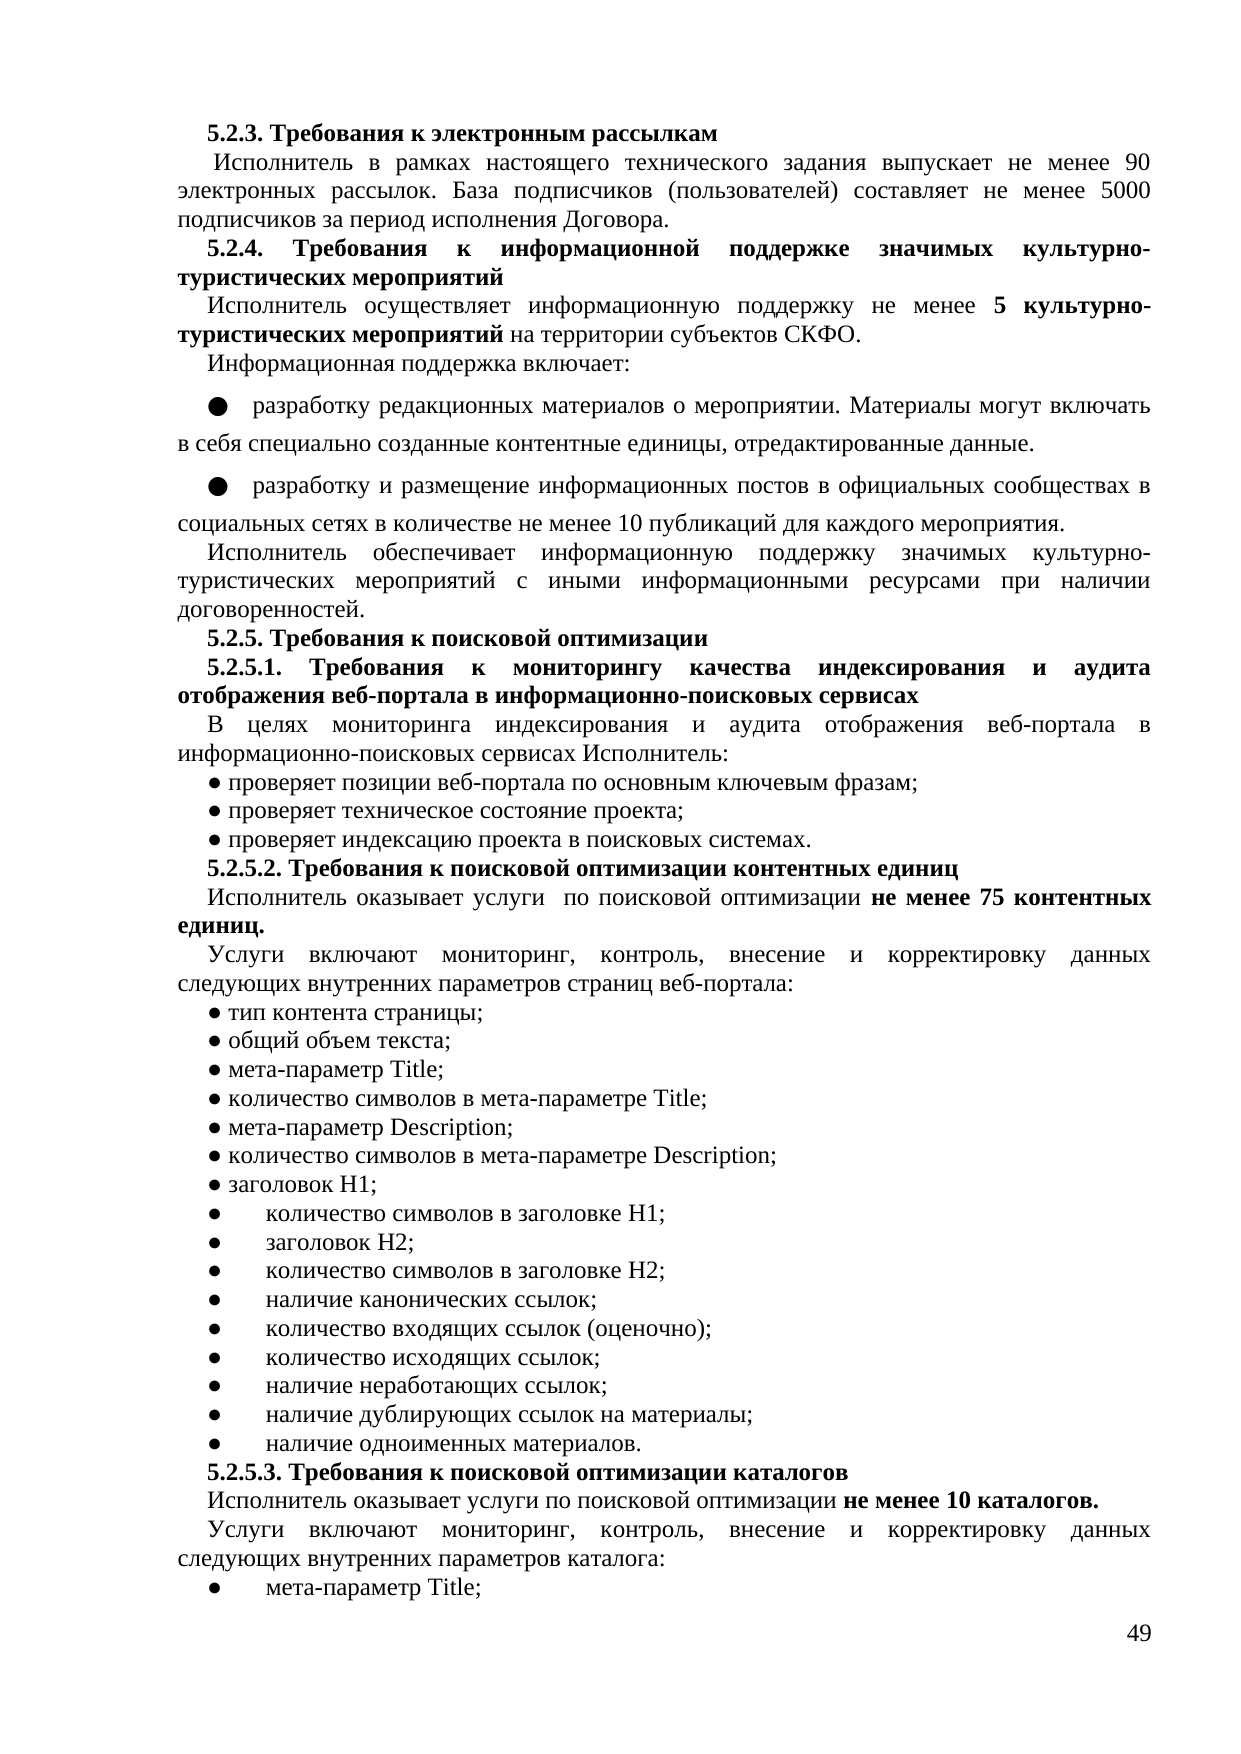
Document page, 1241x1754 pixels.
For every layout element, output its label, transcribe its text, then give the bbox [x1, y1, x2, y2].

text Исполнитель осуществляет информационную поддержку не менее 5 культурно-туристических мероприятий на территории субъектов СКФО. [177, 291, 1152, 348]
subtitle 5.2.5. Требования к поисковой оптимизации [177, 623, 1152, 652]
text Исполнитель в рамках настоящего технического задания выпускает не менее 90 электронных рассылок. База подписчиков (пользователей) составляет не менее 5000 подписчиков за период исполнения Договора. [177, 147, 1152, 233]
subtitle 5.2.5.2. Требования к поисковой оптимизации контентных единиц [177, 853, 1152, 882]
text ● наличие одноименных материалов. [177, 1428, 1152, 1457]
list разработку редакционных материалов о мероприятии. Материалы могут включать в себя специально созданные контентные единицы, отредактированные данные. [177, 377, 1152, 457]
text ● мета-параметр Title; [177, 1572, 1152, 1601]
subtitle 5.2.4. Требования к информационной поддержке значимых культурно-туристических мероприятий [177, 233, 1152, 291]
text ● общий объем текста; [177, 1026, 1152, 1054]
text ● проверяет техническое состояние проекта; [177, 796, 1152, 824]
text Исполнитель обеспечивает информационную поддержку значимых культурно-туристических мероприятий с иными информационными ресурсами при наличии договоренностей. [177, 537, 1152, 623]
text Исполнитель оказывает услуги по поисковой оптимизации не менее 75 контентных единиц. [177, 882, 1152, 939]
text ● проверяет индексацию проекта в поисковых системах. [177, 824, 1152, 853]
text Услуги включают мониторинг, контроль, внесение и корректировку данных следующих внутренних параметров каталога: [177, 1514, 1152, 1572]
text ● заголовок H2; [177, 1227, 1152, 1256]
text ● количество исходящих ссылок; [177, 1342, 1152, 1371]
text ● наличие дублирующих ссылок на материалы; [177, 1399, 1152, 1428]
list разработку и размещение информационных постов в официальных сообществах в социальных сетях в количестве не менее 10 публикаций для каждого мероприятия. [177, 457, 1152, 537]
text ● тип контента страницы; [177, 997, 1152, 1026]
text ● проверяет позиции веб-портала по основным ключевым фразам; [177, 767, 1152, 796]
subtitle 5.2.5.3. Требования к поисковой оптимизации каталогов [177, 1457, 1152, 1486]
subtitle 5.2.3. Требования к электронным рассылкам [177, 118, 1152, 147]
text ● мета-параметр Title; [177, 1054, 1152, 1083]
text Информационная поддержка включает: [177, 348, 1152, 377]
text ● наличие канонических ссылок; [177, 1284, 1152, 1313]
text ● количество символов в заголовке H2; [177, 1256, 1152, 1284]
text ● количество входящих ссылок (оценочно); [177, 1313, 1152, 1342]
text Исполнитель оказывает услуги по поисковой оптимизации не менее 10 каталогов. [177, 1486, 1152, 1514]
text Услуги включают мониторинг, контроль, внесение и корректировку данных следующих внутренних параметров страниц веб-портала: [177, 939, 1152, 997]
text ● заголовок H1; [177, 1169, 1152, 1198]
text ● количество символов в мета-параметре Description; [177, 1141, 1152, 1169]
text ● наличие неработающих ссылок; [177, 1371, 1152, 1399]
subtitle 5.2.5.1. Требования к мониторингу качества индексирования и аудита отображения веб-портала в информационно-поисковых сервисах [177, 652, 1152, 709]
text В целях мониторинга индексирования и аудита отображения веб-портала в информационно-поисковых сервисах Исполнитель: [177, 709, 1152, 767]
text ● количество символов в мета-параметре Title; [177, 1083, 1152, 1112]
text ● мета-параметр Description; [177, 1112, 1152, 1141]
text ● количество символов в заголовке H1; [177, 1198, 1152, 1227]
